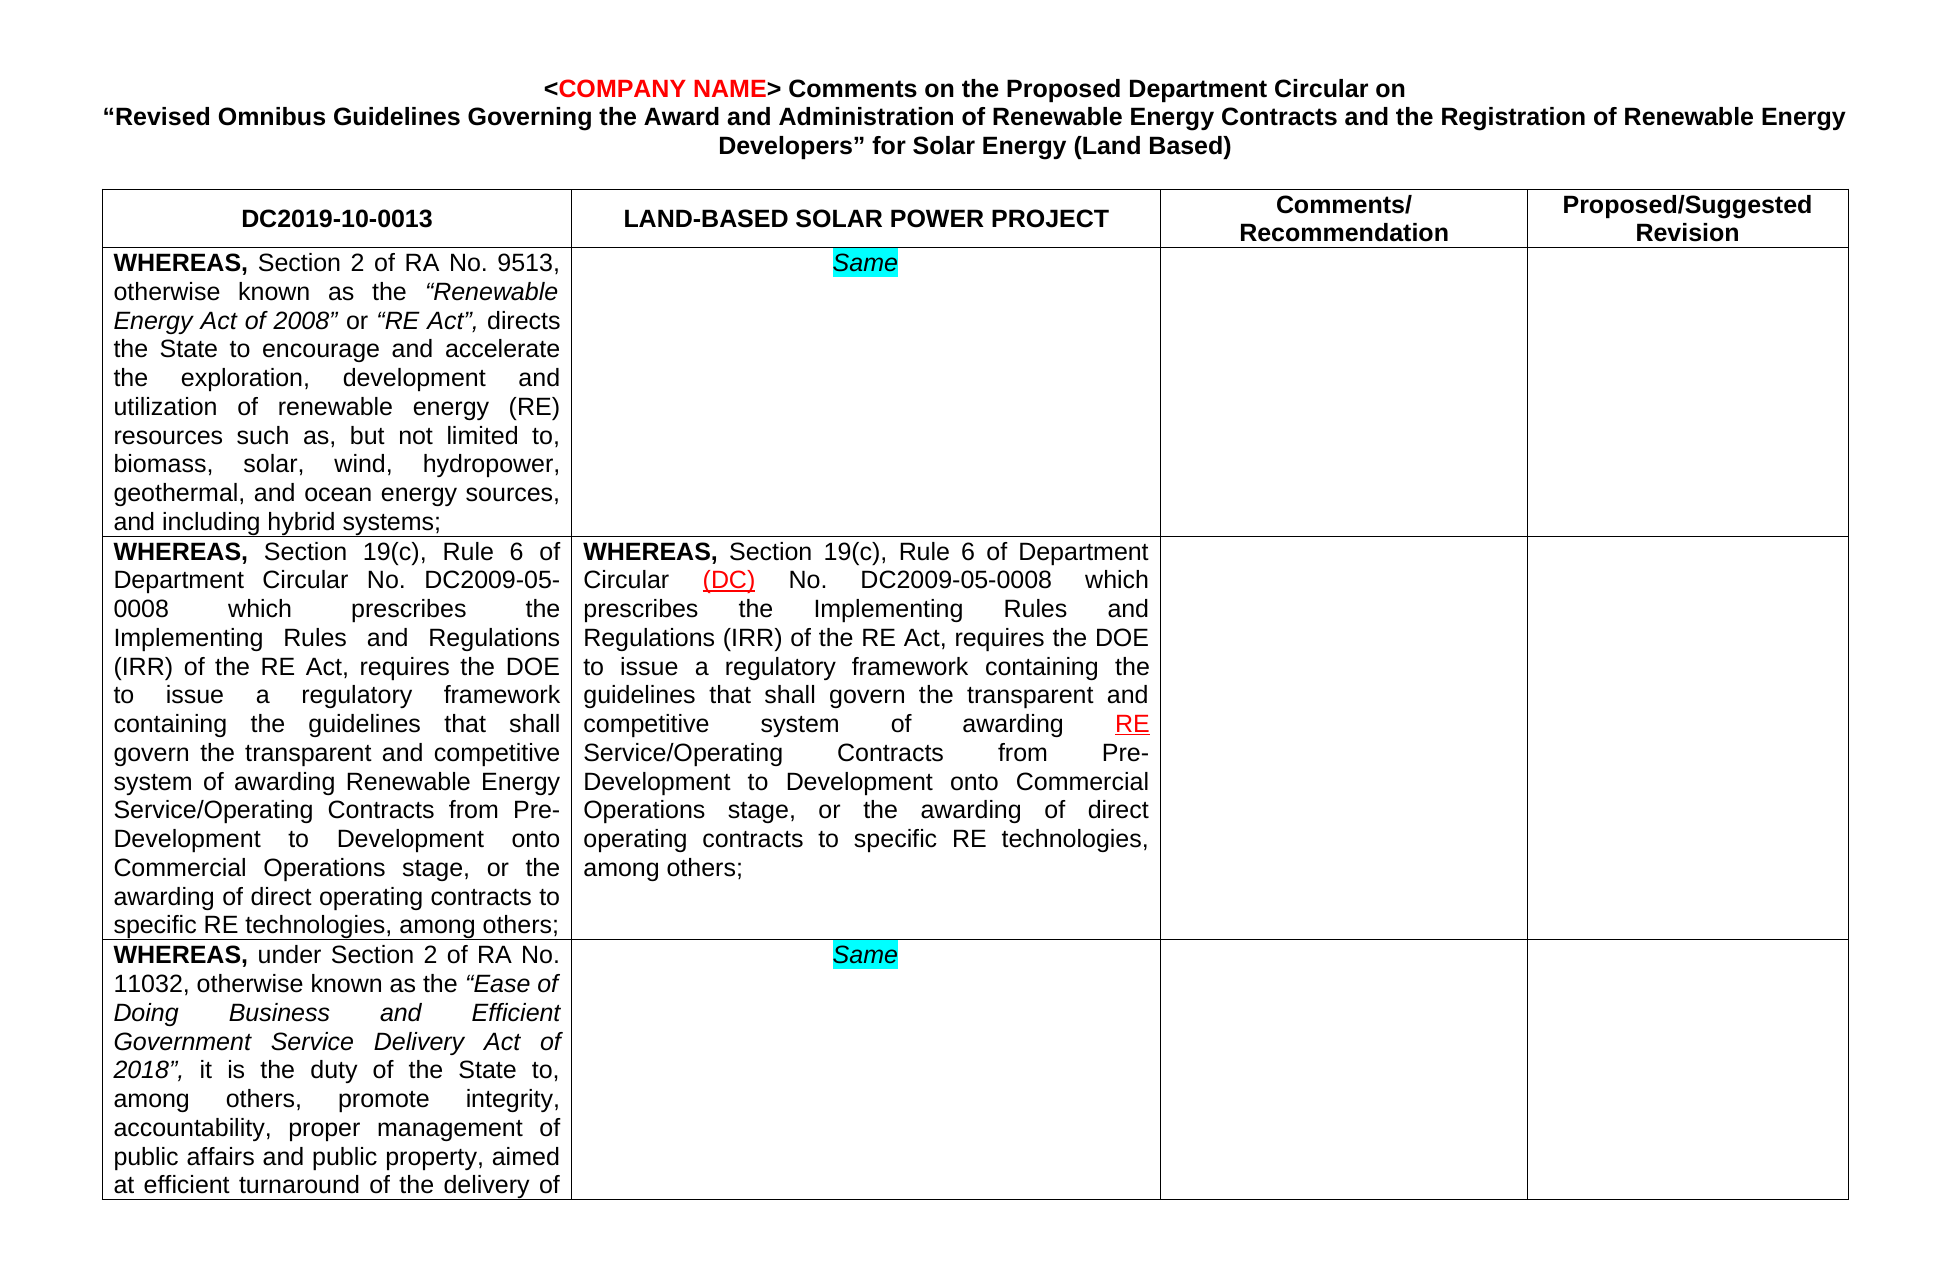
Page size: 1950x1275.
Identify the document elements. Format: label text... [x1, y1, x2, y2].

table_cell [1161, 248, 1527, 536]
table_header LAND-BASED SOLAR POWER PROJECT [572, 190, 1160, 247]
table_header DC2019-10-0013 [103, 190, 571, 247]
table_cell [103, 940, 571, 1199]
table_cell Same [572, 940, 1160, 1199]
table_cell Same [572, 248, 1160, 536]
table_cell [1528, 537, 1848, 939]
table_header Proposed/Suggested Revision [1528, 190, 1848, 247]
table_cell WHEREAS, Section 19(c), Rule 6 of Department Circular (DC) No. DC2009-05-0008 which prescribes the Implementing Rules and Regulations (IRR) of the RE Act, requires the DOE to issue a regulatory framework containing the guidelines that shall govern the transparent and competitive system of awarding RE Service/Operating Contracts from Pre-Development to Development onto Commercial Operations stage, or the awarding of direct operating contracts to specific RE technologies, among others; [572, 537, 1160, 939]
table_cell [1528, 248, 1848, 536]
table_cell [1161, 537, 1527, 939]
table_cell WHEREAS, Section 19(c), Rule 6 of Department Circular No. DC2009-05-0008 which prescribes the Implementing Rules and Regulations (IRR) of the RE Act, requires the DOE to issue a regulatory framework containing the guidelines that shall govern the transparent and competitive system of awarding Renewable Energy Service/Operating Contracts from Pre-Development to Development onto Commercial Operations stage, or the awarding of direct operating contracts to specific RE technologies, among others; [103, 537, 571, 939]
table_cell WHEREAS, Section 2 of RA No. 9513, otherwise known as the “Renewable Energy Act of 2008” or “RE Act”, directs the State to encourage and accelerate the exploration, development and utilization of renewable energy (RE) resources such as, but not limited to, biomass, solar, wind, hydropower, geothermal, and ocean energy sources, and including hybrid systems; [103, 248, 571, 536]
table_header Comments/Recommendation [1161, 190, 1527, 247]
table_cell [1161, 940, 1527, 1199]
table_cell [1528, 940, 1848, 1199]
